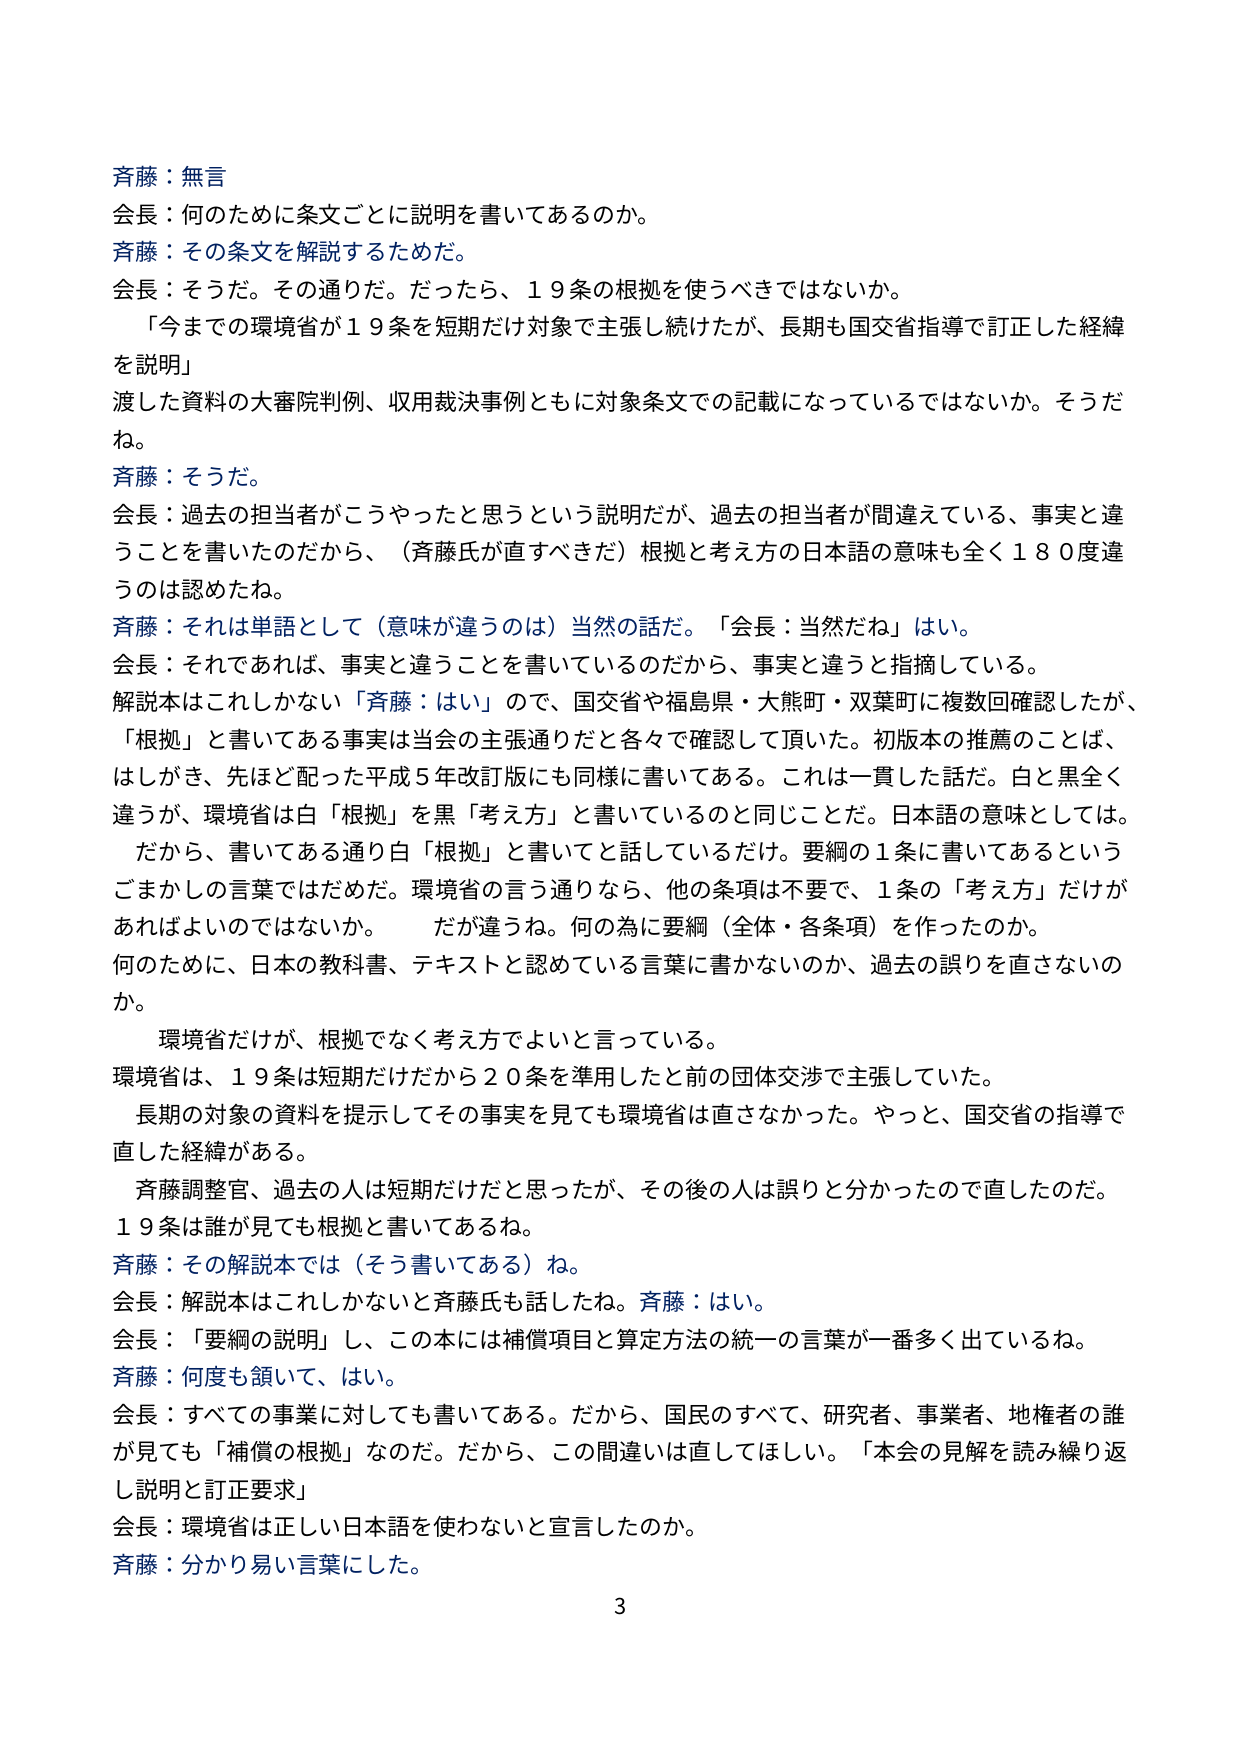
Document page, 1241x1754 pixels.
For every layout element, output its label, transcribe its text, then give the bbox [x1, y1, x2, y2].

text 会長：何のために条文ごとに説明を書いてあるのか。 [112, 194, 1128, 232]
text 斉藤：その条文を解説するためだ。 [112, 232, 1128, 269]
text 会長：そうだ。その通りだ。だったら、１９条の根拠を使うべきではないか。 [112, 269, 1128, 307]
text 何のために、日本の教科書、テキストと認めている言葉に書かないのか、過去の誤りを直さないのか。 [112, 944, 1128, 1019]
text 渡した資料の大審院判例、収用裁決事例ともに対象条文での記載になっているではないか。そうだね。 [112, 382, 1128, 457]
text 会長：過去の担当者がこうやったと思うという説明だが、過去の担当者が間違えている、事実と違うことを書いたのだから、（斉藤氏が直すべきだ）根拠と考え方の日本語の意味も全く１８０度違うのは認めたね。 [112, 494, 1128, 607]
text だから、書いてある通り白「根拠」と書いてと話しているだけ。要綱の１条に書いてあるというごまかしの言葉ではだめだ。環境省の言う通りなら、他の条項は不要で、１条の「考え方」だけがあればよいのではないか。 だが違うね。何の為に要綱（全体・各条項）を作ったのか。 [112, 832, 1128, 944]
text 斉藤：何度も頷いて、はい。 [112, 1357, 1128, 1394]
text 斉藤：その解説本では（そう書いてある）ね。 [112, 1244, 1128, 1282]
text 解説本はこれしかない「斉藤：はい」ので、国交省や福島県・大熊町・双葉町に複数回確認したが、「根拠」と書いてある事実は当会の主張通りだと各々で確認して頂いた。初版本の推薦のことば、はしがき、先ほど配った平成５年改訂版にも同様に書いてある。これは一貫した話だ。白と黒全く違うが、環境省は白「根拠」を黒「考え方」と書いているのと同じことだ。日本語の意味としては。 [112, 682, 1128, 832]
text 斉藤：分かり易い言葉にした。 [112, 1544, 1128, 1582]
text 会長：それであれば、事実と違うことを書いているのだから、事実と違うと指摘している。 [112, 644, 1128, 682]
text １９条は誰が見ても根拠と書いてあるね。 [112, 1207, 1128, 1244]
text 斉藤調整官、過去の人は短期だけだと思ったが、その後の人は誤りと分かったので直したのだ。 [112, 1169, 1128, 1207]
text 長期の対象の資料を提示してその事実を見ても環境省は直さなかった。やっと、国交省の指導で直した経緯がある。 [112, 1094, 1128, 1169]
text 会長：環境省は正しい日本語を使わないと宣言したのか。 [112, 1507, 1128, 1544]
text 斉藤：無言 [112, 157, 1128, 194]
text 「今までの環境省が１９条を短期だけ対象で主張し続けたが、長期も国交省指導で訂正した経緯を説明」 [112, 307, 1128, 382]
text 会長：解説本はこれしかないと斉藤氏も話したね。斉藤：はい。 [112, 1282, 1128, 1319]
text 会長：すべての事業に対しても書いてある。だから、国民のすべて、研究者、事業者、地権者の誰が見ても「補償の根拠」なのだ。だから、この間違いは直してほしい。「本会の見解を読み繰り返し説明と訂正要求」 [112, 1394, 1128, 1507]
text 会長：「要綱の説明」し、この本には補償項目と算定方法の統一の言葉が一番多く出ているね。 [112, 1319, 1128, 1357]
text 斉藤：それは単語として（意味が違うのは）当然の話だ。「会長：当然だね」はい。 [112, 607, 1128, 644]
text 環境省は、１９条は短期だけだから２０条を準用したと前の団体交渉で主張していた。 [112, 1057, 1128, 1094]
text 斉藤：そうだ。 [112, 457, 1128, 494]
text 環境省だけが、根拠でなく考え方でよいと言っている。 [112, 1019, 1128, 1057]
